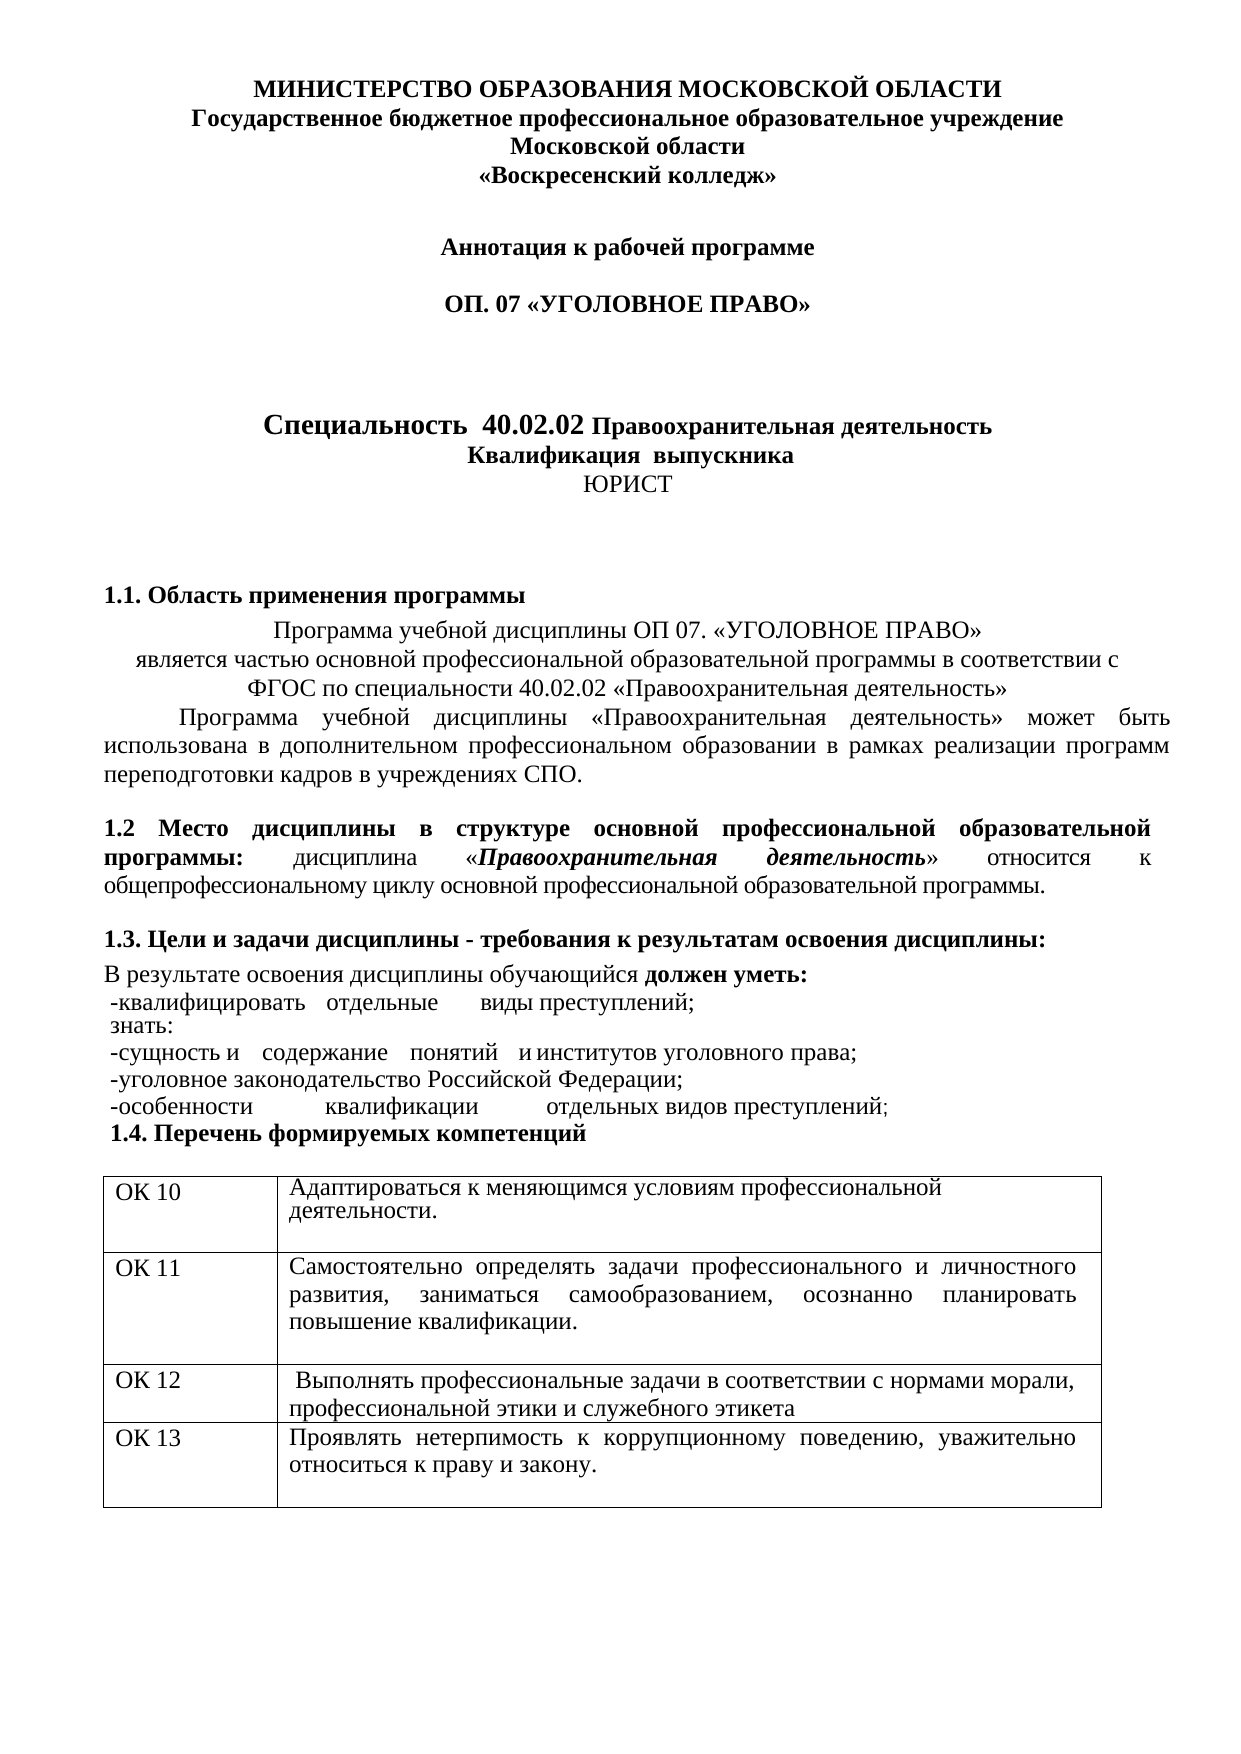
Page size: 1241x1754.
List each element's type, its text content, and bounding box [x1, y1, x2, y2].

text 1.4. Перечень формируемых компетенций [110, 1120, 1149, 1147]
text -квалифицировать отдельные виды преступлений; [110, 988, 1149, 1016]
text -сущность и содержание понятий и институтов уголовного права; [110, 1038, 1149, 1066]
text МИНИСТЕРСТВО ОБРАЗОВАНИЯ МОСКОВСКОЙ ОБЛАСТИ [103, 74, 1152, 103]
text является частью основной профессиональной образовательной программы в соответствии с ФГОС по специальности 40.02.02 «Правоохранительная деятельность» [103, 644, 1152, 702]
text «Воскресенский колледж» [103, 160, 1152, 189]
text ЮРИСТ [103, 469, 1152, 498]
text Государственное бюджетное профессиональное образовательное учреждение [103, 103, 1152, 131]
text -уголовное законодательство Российской Федерации; [110, 1066, 1149, 1093]
text Программа учебной дисциплины «Правоохранительная деятельность» может быть использована в дополнительном профессиональном образовании в рамках реализации программ переподготовки кадров в учреждениях СПО. [103, 702, 1171, 788]
subtitle 1.2 Место дисциплины в структуре основной профессиональной образовательной программы: дисциплина «Правоохранительная деятельность» относится к общепрофессиональному циклу основной профессиональной образовательной программы. [103, 813, 1152, 899]
table_cell Выполнять профессиональные задачи в соответствии с нормами морали, профессиональной этики и служебного этикета [278, 1365, 1101, 1422]
table_cell ОК 12 [104, 1365, 277, 1422]
text Квалификация выпускника [103, 440, 1152, 469]
text Специальность 40.02.02 Правоохранительная деятельность [103, 407, 1152, 440]
text знать: [110, 1016, 1152, 1038]
table_cell Проявлять нетерпимость к коррупционному поведению, уважительно относиться к праву и закону. [278, 1423, 1101, 1507]
table_cell Самостоятельно определять задачи профессионального и личностного развития, заниматься самообразованием, осознанно планировать повышение квалификации. [278, 1253, 1101, 1364]
text Аннотация к рабочей программе [103, 232, 1152, 261]
subtitle 1.1. Область применения программы [103, 580, 1152, 609]
table_cell ОК 13 [104, 1423, 277, 1507]
text ОП. 07 «Уголовное право» [103, 261, 1152, 318]
table_cell ОК 11 [104, 1253, 277, 1364]
text -особенности квалификации отдельных видов преступлений; [110, 1093, 1149, 1120]
text Московской области [103, 131, 1152, 160]
table_header ОК 10 [104, 1177, 277, 1252]
table_header Адаптироваться к меняющимся условиям профессиональной деятельности. [278, 1177, 1101, 1252]
subtitle 1.3. Цели и задачи дисциплины - требования к результатам освоения дисциплины: [103, 924, 1152, 953]
text В результате освоения дисциплины обучающийся должен уметь: [103, 959, 1152, 988]
text Программа учебной дисциплины ОП 07. «Уголовное ПРАВО» [103, 615, 1152, 644]
